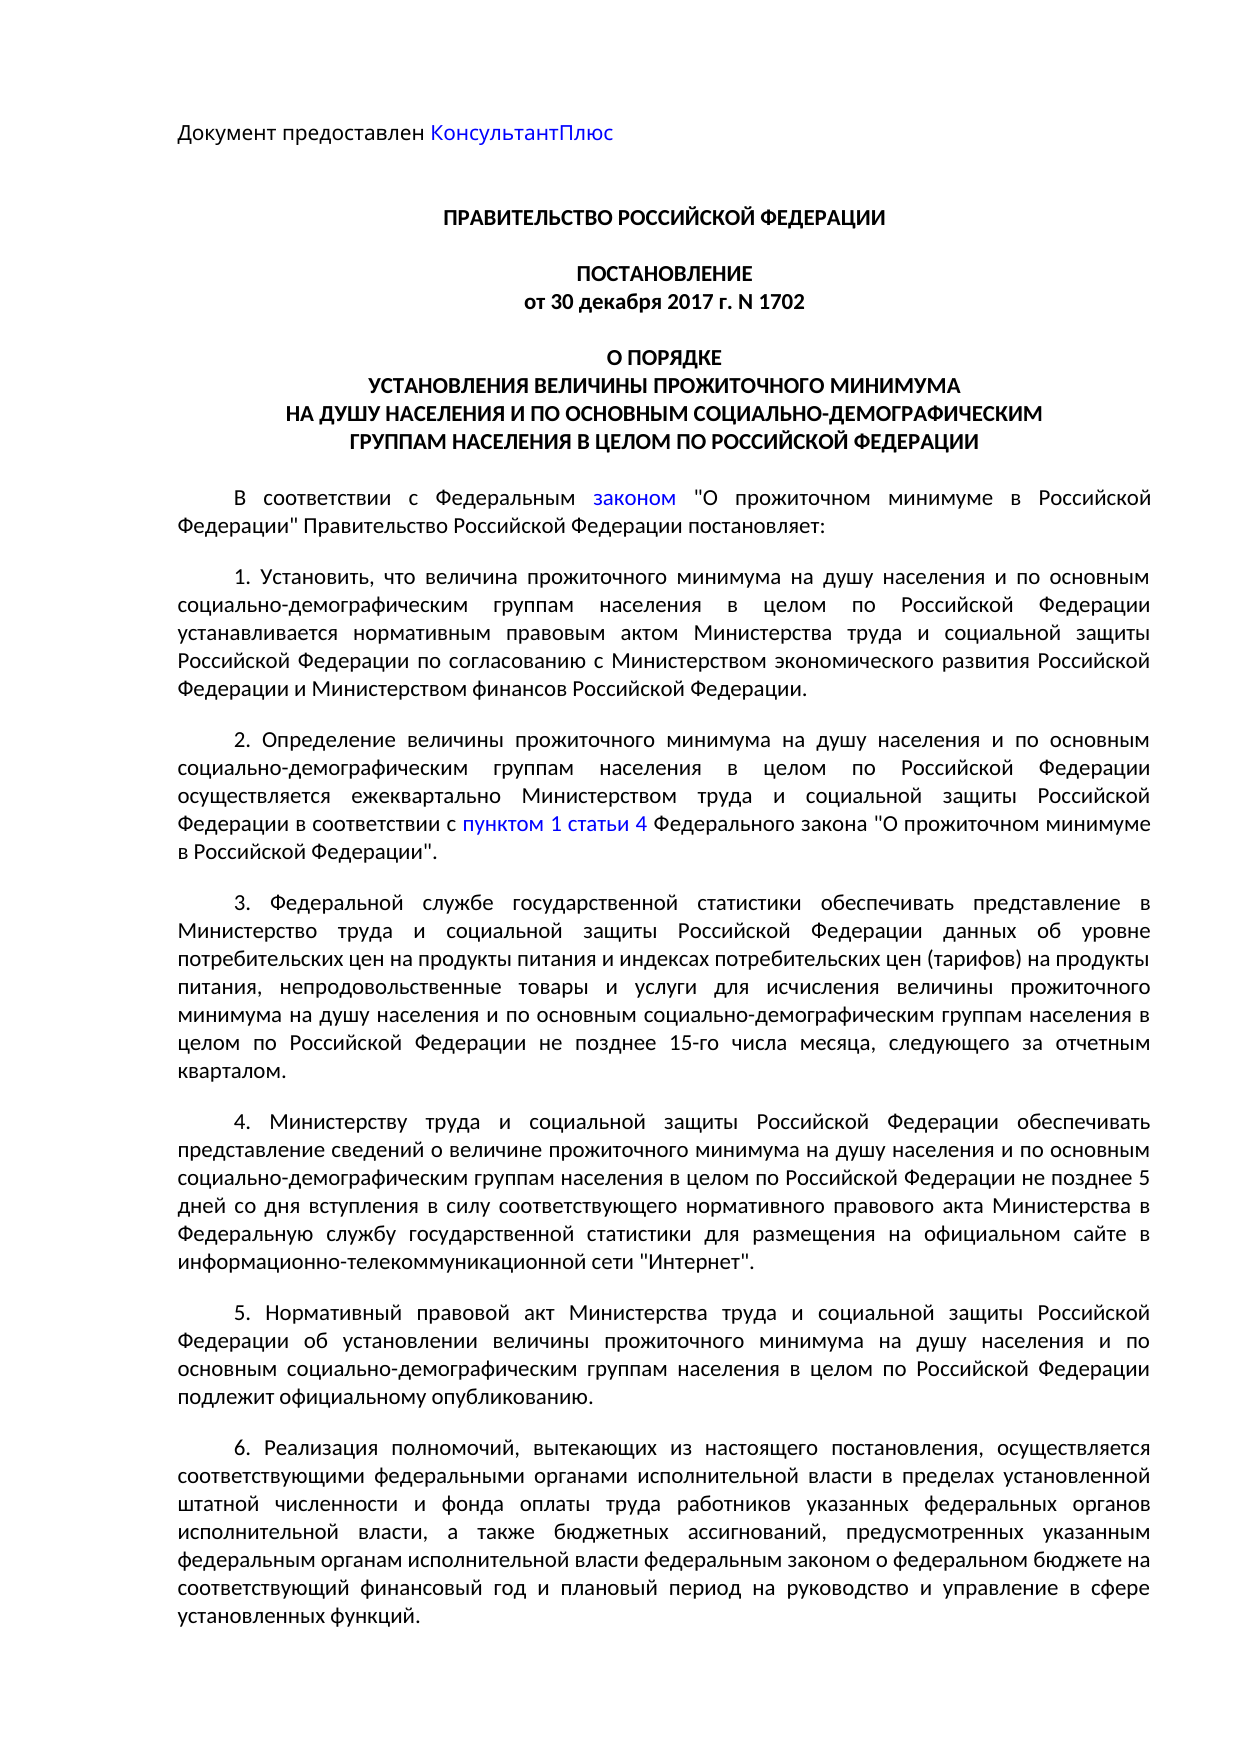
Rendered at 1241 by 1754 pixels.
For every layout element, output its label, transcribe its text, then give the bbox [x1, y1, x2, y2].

text 4. Министерству труда и социальной защиты Российской Федерации обеспечивать представление сведений о величине прожиточного минимума на душу населения и по основным социально-демографическим группам населения в целом по Российской Федерации не позднее 5 дней со дня вступления в силу соответствующего нормативного правового акта Министерства в Федеральную службу государственной статистики для размещения на официальном сайте в информационно-телекоммуникационной сети "Интернет". [177, 1107, 1152, 1275]
text В соответствии с Федеральным законом "О прожиточном минимуме в Российской Федерации" Правительство Российской Федерации постановляет: [177, 483, 1152, 539]
text 2. Определение величины прожиточного минимума на душу населения и по основным социально-демографическим группам населения в целом по Российской Федерации осуществляется ежеквартально Министерством труда и социальной защиты Российской Федерации в соответствии с пунктом 1 статьи 4 Федерального закона "О прожиточном минимуме в Российской Федерации". [177, 725, 1152, 865]
title Документ предоставлен КонсультантПлюс [177, 118, 1152, 175]
text 1. Установить, что величина прожиточного минимума на душу населения и по основным социально-демографическим группам населения в целом по Российской Федерации устанавливается нормативным правовым актом Министерства труда и социальной защиты Российской Федерации по согласованию с Министерством экономического развития Российской Федерации и Министерством финансов Российской Федерации. [177, 562, 1152, 702]
title НА ДУШУ НАСЕЛЕНИЯ И ПО ОСНОВНЫМ СОЦИАЛЬНО-ДЕМОГРАФИЧЕСКИМ [177, 399, 1152, 427]
title ПРАВИТЕЛЬСТВО РОССИЙСКОЙ ФЕДЕРАЦИИ [177, 203, 1152, 231]
title ПОСТАНОВЛЕНИЕ [177, 259, 1152, 287]
title ГРУППАМ НАСЕЛЕНИЯ В ЦЕЛОМ ПО РОССИЙСКОЙ ФЕДЕРАЦИИ [177, 427, 1152, 455]
text 6. Реализация полномочий, вытекающих из настоящего постановления, осуществляется соответствующими федеральными органами исполнительной власти в пределах установленной штатной численности и фонда оплаты труда работников указанных федеральных органов исполнительной власти, а также бюджетных ассигнований, предусмотренных указанным федеральным органам исполнительной власти федеральным законом о федеральном бюджете на соответствующий финансовый год и плановый период на руководство и управление в сфере установленных функций. [177, 1433, 1152, 1629]
text 5. Нормативный правовой акт Министерства труда и социальной защиты Российской Федерации об установлении величины прожиточного минимума на душу населения и по основным социально-демографическим группам населения в целом по Российской Федерации подлежит официальному опубликованию. [177, 1298, 1152, 1410]
title УСТАНОВЛЕНИЯ ВЕЛИЧИНЫ ПРОЖИТОЧНОГО МИНИМУМА [177, 371, 1152, 399]
text 3. Федеральной службе государственной статистики обеспечивать представление в Министерство труда и социальной защиты Российской Федерации данных об уровне потребительских цен на продукты питания и индексах потребительских цен (тарифов) на продукты питания, непродовольственные товары и услуги для исчисления величины прожиточного минимума на душу населения и по основным социально-демографическим группам населения в целом по Российской Федерации не позднее 15-го числа месяца, следующего за отчетным кварталом. [177, 888, 1152, 1084]
title О ПОРЯДКЕ [177, 343, 1152, 371]
title от 30 декабря 2017 г. N 1702 [177, 287, 1152, 315]
